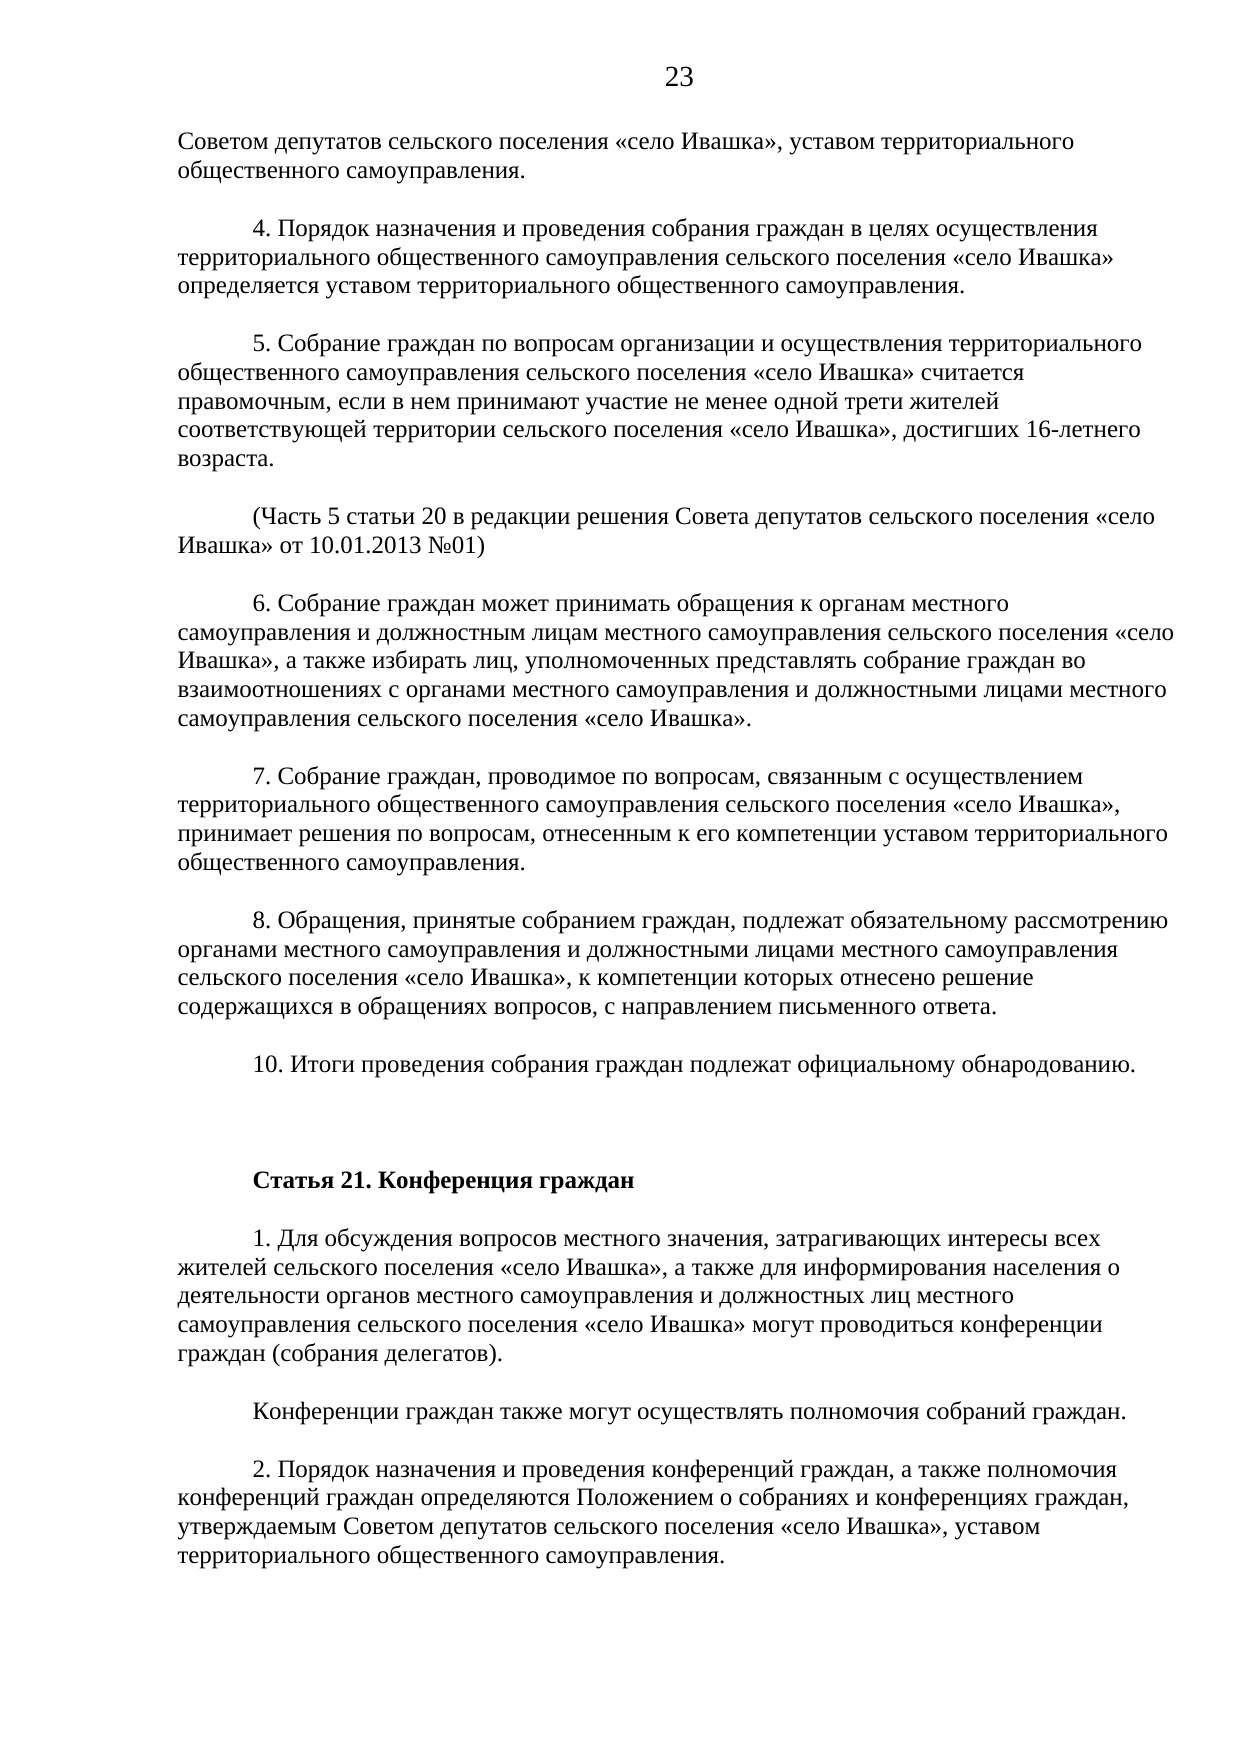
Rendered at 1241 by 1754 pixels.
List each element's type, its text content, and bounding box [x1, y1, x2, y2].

text Конференции граждан также могут осуществлять полномочия собраний граждан. [177, 1396, 1181, 1424]
text 4. Порядок назначения и проведения собрания граждан в целях осуществления территориального общественного самоуправления сельского поселения «село Ивашка» определяется уставом территориального общественного самоуправления. [177, 213, 1181, 299]
text 6. Собрание граждан может принимать обращения к органам местного самоуправления и должностным лицам местного самоуправления сельского поселения «село Ивашка», а также избирать лиц, уполномоченных представлять собрание граждан во взаимоотношениях с органами местного самоуправления и должностными лицами местного самоуправления сельского поселения «село Ивашка». [177, 588, 1181, 732]
text 1. Для обсуждения вопросов местного значения, затрагивающих интересы всех жителей сельского поселения «село Ивашка», а также для информирования населения о деятельности органов местного самоуправления и должностных лиц местного самоуправления сельского поселения «село Ивашка» могут проводиться конференции граждан (собрания делегатов). [177, 1223, 1181, 1367]
text (Часть 5 статьи 20 в редакции решения Совета депутатов сельского поселения «село Ивашка» от 10.01.2013 №01) [177, 501, 1181, 559]
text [177, 126, 1181, 184]
text 5. Собрание граждан по вопросам организации и осуществления территориального общественного самоуправления сельского поселения «село Ивашка» считается правомочным, если в нем принимают участие не менее одной трети жителей соответствующей территории сельского поселения «село Ивашка», достигших 16-летнего возраста. [177, 328, 1181, 472]
text 2. Порядок назначения и проведения конференций граждан, а также полномочия конференций граждан определяются Положением о собраниях и конференциях граждан, утверждаемым Советом депутатов сельского поселения «село Ивашка», уставом территориального общественного самоуправления. [177, 1454, 1181, 1569]
text 7. Собрание граждан, проводимое по вопросам, связанным с осуществлением территориального общественного самоуправления сельского поселения «село Ивашка», принимает решения по вопросам, отнесенным к его компетенции уставом территориального общественного самоуправления. [177, 761, 1181, 876]
text 10. Итоги проведения собрания граждан подлежат официальному обнародованию. [177, 1049, 1181, 1078]
text 8. Обращения, принятые собранием граждан, подлежат обязательному рассмотрению органами местного самоуправления и должностными лицами местного самоуправления сельского поселения «село Ивашка», к компетенции которых отнесено решение содержащихся в обращениях вопросов, с направлением письменного ответа. [177, 905, 1181, 1020]
text Статья 21. Конференция граждан [177, 1165, 1181, 1194]
